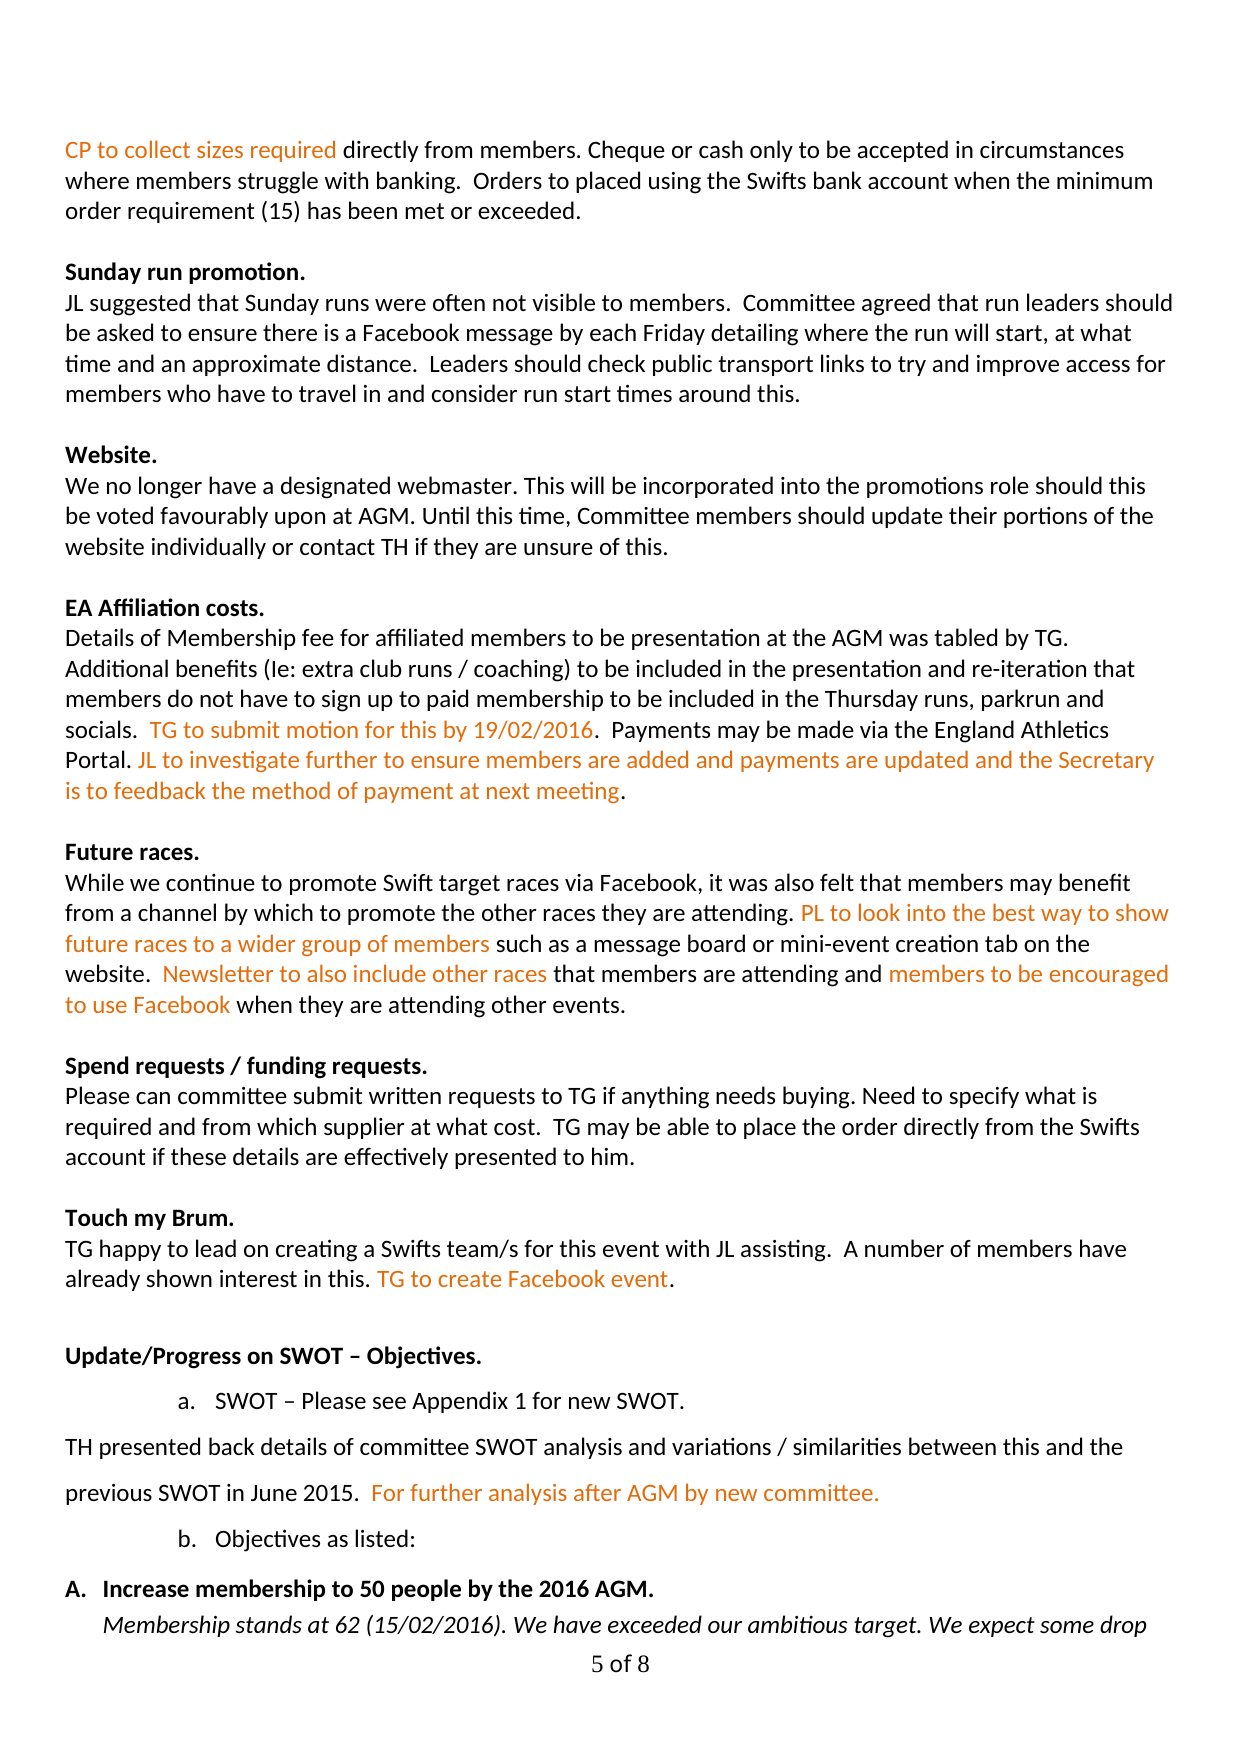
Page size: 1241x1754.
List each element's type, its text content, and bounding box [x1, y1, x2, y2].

text CP to collect sizes required directly from members. Cheque or cash only to be accepted in circumstances where members struggle with banking. Orders to placed using the Swifts bank account when the minimum order requirement (15) has been met or exceeded. [65, 134, 1175, 226]
list Increase membership to 50 people by the 2016 AGM. [65, 1568, 1175, 1604]
list Objectives as listed: [177, 1523, 1175, 1553]
text Spend requests / funding requests. [65, 1050, 1175, 1080]
text TG happy to lead on creating a Swifts team/s for this event with JL assisting. A number of members have already shown interest in this. TG to create Facebook event. [65, 1233, 1175, 1294]
text TH presented back details of committee SWOT analysis and variations / similarities between this and the previous SWOT in June 2015. For further analysis after AGM by new committee. [65, 1431, 1175, 1507]
text Website. [65, 439, 1175, 470]
text EA Affiliation costs. [65, 592, 1175, 623]
text We no longer have a designated webmaster. This will be incorporated into the promotions role should this be voted favourably upon at AGM. Until this time, Committee members should update their portions of the website individually or contact TH if they are unsure of this. [65, 470, 1175, 562]
text JL suggested that Sunday runs were often not visible to members. Committee agreed that run leaders should be asked to ensure there is a Facebook message by each Friday detailing where the run will start, at what time and an approximate distance. Leaders should check public transport links to try and improve access for members who have to travel in and consider run start times around this. [65, 287, 1175, 409]
text While we continue to promote Swift target races via Facebook, it was also felt that members may benefit from a channel by which to promote the other races they are attending. PL to look into the best way to show future races to a wider group of members such as a message board or mini-event creation tab on the website. Newsletter to also include other races that members are attending and members to be encouraged to use Facebook when they are attending other events. [65, 867, 1175, 1019]
text Sunday run promotion. [65, 256, 1175, 287]
text Touch my Brum. [65, 1202, 1175, 1233]
text Please can committee submit written requests to TG if anything needs buying. Need to specify what is required and from which supplier at what cost. TG may be able to place the order directly from the Swifts account if these details are effectively presented to him. [65, 1080, 1175, 1172]
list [102, 1604, 1175, 1639]
text Update/Progress on SWOT – Objectives. [65, 1340, 1175, 1370]
text Future races. [65, 836, 1175, 867]
text Details of Membership fee for affiliated members to be presentation at the AGM was tabled by TG. Additional benefits (Ie: extra club runs / coaching) to be included in the presentation and re-iteration that members do not have to sign up to paid membership to be included in the Thursday runs, parkrun and socials. TG to submit motion for this by 19/02/2016. Payments may be made via the England Athletics Portal. JL to investigate further to ensure members are added and payments are updated and the Secretary is to feedback the method of payment at next meeting. [65, 623, 1175, 806]
list SWOT – Please see Appendix 1 for new SWOT. [177, 1386, 1175, 1416]
